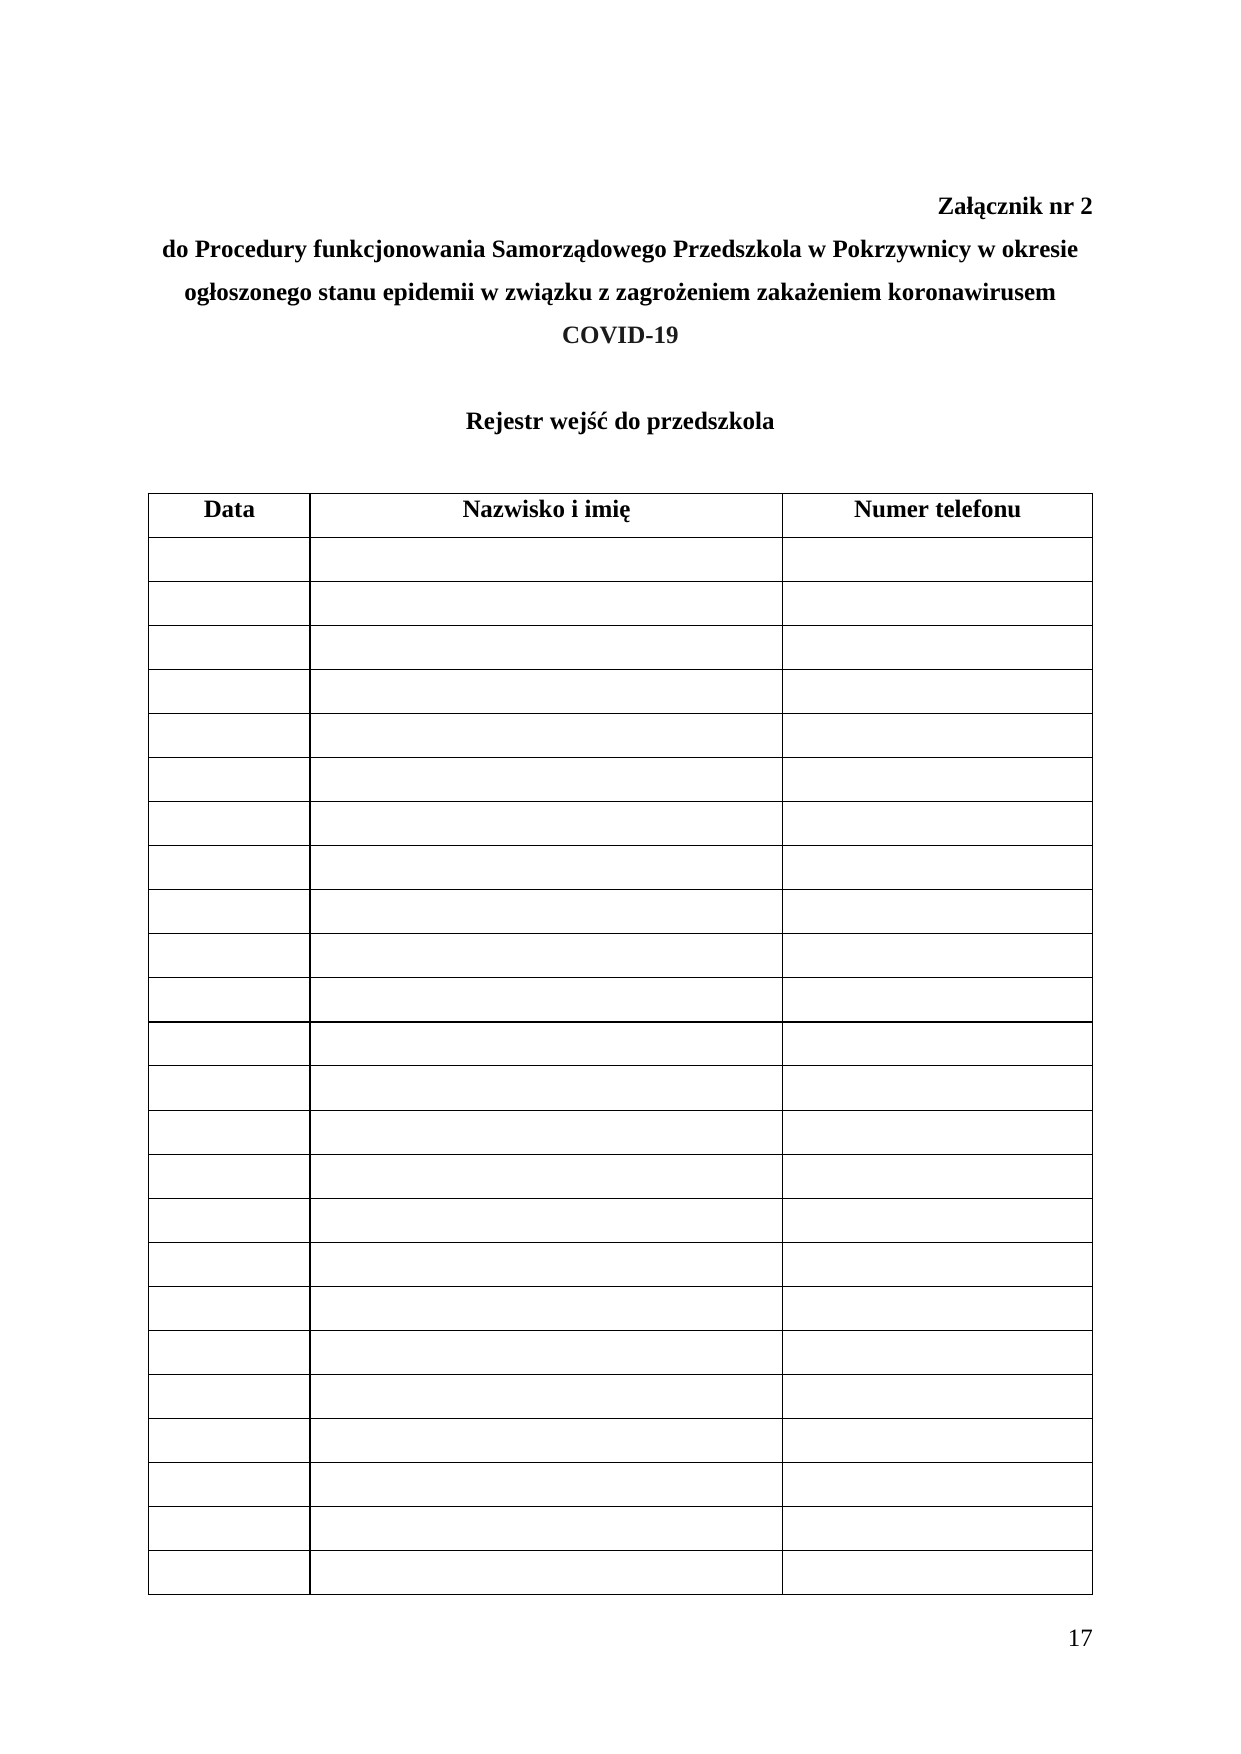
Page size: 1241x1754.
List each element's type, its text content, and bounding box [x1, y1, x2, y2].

table_header Numer telefonu [783, 494, 1092, 537]
table_cell [311, 1331, 782, 1374]
table_cell [311, 1463, 782, 1506]
table_cell [311, 1551, 782, 1594]
table_cell [783, 626, 1092, 669]
table_cell [783, 1419, 1092, 1462]
table_cell [783, 1507, 1092, 1550]
table_cell [783, 1243, 1092, 1286]
table_cell [783, 978, 1092, 1021]
table_header Nazwisko i imię [311, 494, 782, 537]
table_cell [149, 1023, 309, 1065]
table_cell [311, 1066, 782, 1109]
table_cell [149, 582, 309, 625]
table_cell [783, 1551, 1092, 1594]
table_cell [783, 1066, 1092, 1109]
table_cell [149, 978, 309, 1021]
table_cell [311, 1199, 782, 1242]
text Rejestr wejść do przedszkola [148, 406, 1093, 435]
table_cell [311, 1155, 782, 1198]
table_cell [783, 890, 1092, 933]
table_cell [783, 714, 1092, 757]
table_cell [311, 582, 782, 625]
table_cell [149, 758, 309, 801]
table_cell [783, 538, 1092, 581]
table_cell [311, 978, 782, 1021]
table_cell [149, 1419, 309, 1462]
table_cell [149, 802, 309, 845]
table_cell [149, 846, 309, 889]
table_cell [311, 626, 782, 669]
text Załącznik nr 2 [148, 191, 1093, 219]
table_cell [783, 1375, 1092, 1418]
table_cell [783, 582, 1092, 625]
table_cell [149, 1155, 309, 1198]
table_cell [783, 1111, 1092, 1153]
table_cell [149, 1066, 309, 1109]
table_cell [311, 1287, 782, 1330]
table_cell [149, 538, 309, 581]
table_cell [149, 1507, 309, 1550]
table_cell [783, 934, 1092, 977]
table_cell [149, 934, 309, 977]
table_cell [783, 670, 1092, 713]
table_cell [311, 670, 782, 713]
table_cell [311, 1507, 782, 1550]
table_cell [783, 1155, 1092, 1198]
text do Procedury funkcjonowania Samorządowego Przedszkola w Pokrzywnicy w okresie ogłoszonego stanu epidemii w związku z zagrożeniem zakażeniem koronawirusem COVID-19 [148, 234, 1093, 349]
table_header Data [149, 494, 309, 537]
table_cell [149, 714, 309, 757]
table_cell [783, 802, 1092, 845]
table_cell [311, 1375, 782, 1418]
table_cell [783, 1023, 1092, 1065]
table_cell [783, 1463, 1092, 1506]
table_cell [149, 1551, 309, 1594]
table_cell [311, 714, 782, 757]
table_cell [149, 1243, 309, 1286]
table_cell [783, 1331, 1092, 1374]
table_cell [311, 538, 782, 581]
table_cell [783, 846, 1092, 889]
table_cell [149, 1463, 309, 1506]
table_cell [149, 1111, 309, 1153]
table_cell [311, 890, 782, 933]
table_cell [311, 846, 782, 889]
table_cell [149, 1287, 309, 1330]
table_cell [311, 1419, 782, 1462]
table_cell [149, 670, 309, 713]
table_cell [149, 1199, 309, 1242]
table_cell [149, 626, 309, 669]
table_cell [149, 1375, 309, 1418]
table_cell [311, 758, 782, 801]
table_cell [149, 890, 309, 933]
table_cell [783, 1287, 1092, 1330]
table_cell [149, 1331, 309, 1374]
table_cell [783, 1199, 1092, 1242]
table_cell [311, 934, 782, 977]
table_cell [311, 1111, 782, 1153]
table_cell [311, 1243, 782, 1286]
table_cell [311, 1023, 782, 1065]
table_cell [311, 802, 782, 845]
table_cell [783, 758, 1092, 801]
